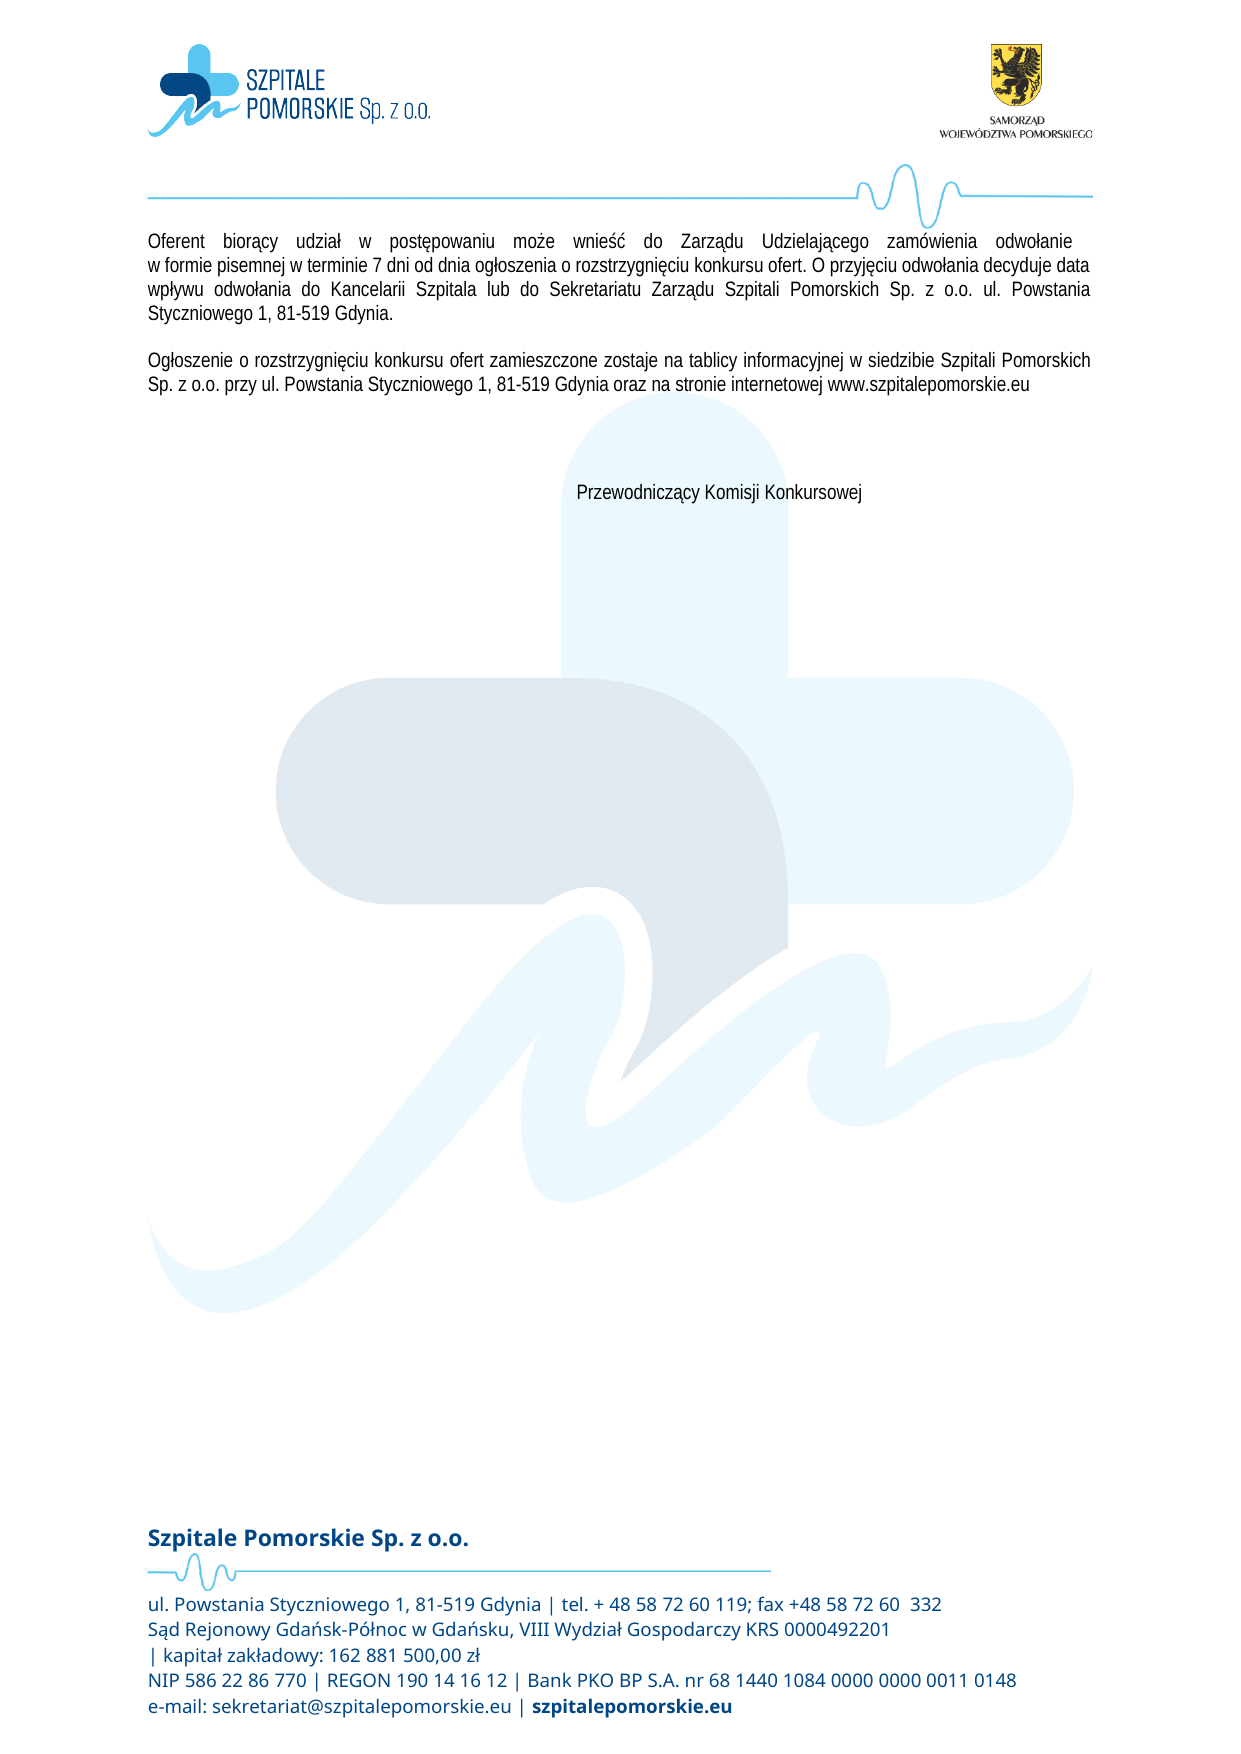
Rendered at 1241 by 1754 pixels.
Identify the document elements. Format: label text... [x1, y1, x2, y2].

picture [147, 44, 431, 137]
picture [147, 164, 1093, 229]
picture [147, 1553, 772, 1591]
text Przewodniczący Komisji Konkursowej [148, 480, 1092, 504]
text Oferent biorący udział w postępowaniu może wnieść do Zarządu Udzielającego zamówienia odwołanie w formie pisemnej w terminie 7 dni od dnia ogłoszenia o rozstrzygnięciu konkursu ofert. O przyjęciu odwołania decyduje data wpływu odwołania do Kancelarii Szpitala lub do Sekretariatu Zarządu Szpitali Pomorskich Sp. z o.o. ul. Powstania Styczniowego 1, 81-519 Gdynia. [148, 229, 1092, 324]
text Ogłoszenie o rozstrzygnięciu konkursu ofert zamieszczone zostaje na tablicy informacyjnej w siedzibie Szpitali Pomorskich Sp. z o.o. przy ul. Powstania Styczniowego 1, 81-519 Gdynia oraz na stronie internetowej www.szpitalepomorskie.eu [148, 348, 1092, 396]
picture [939, 44, 1093, 138]
picture [147, 392, 1093, 1313]
